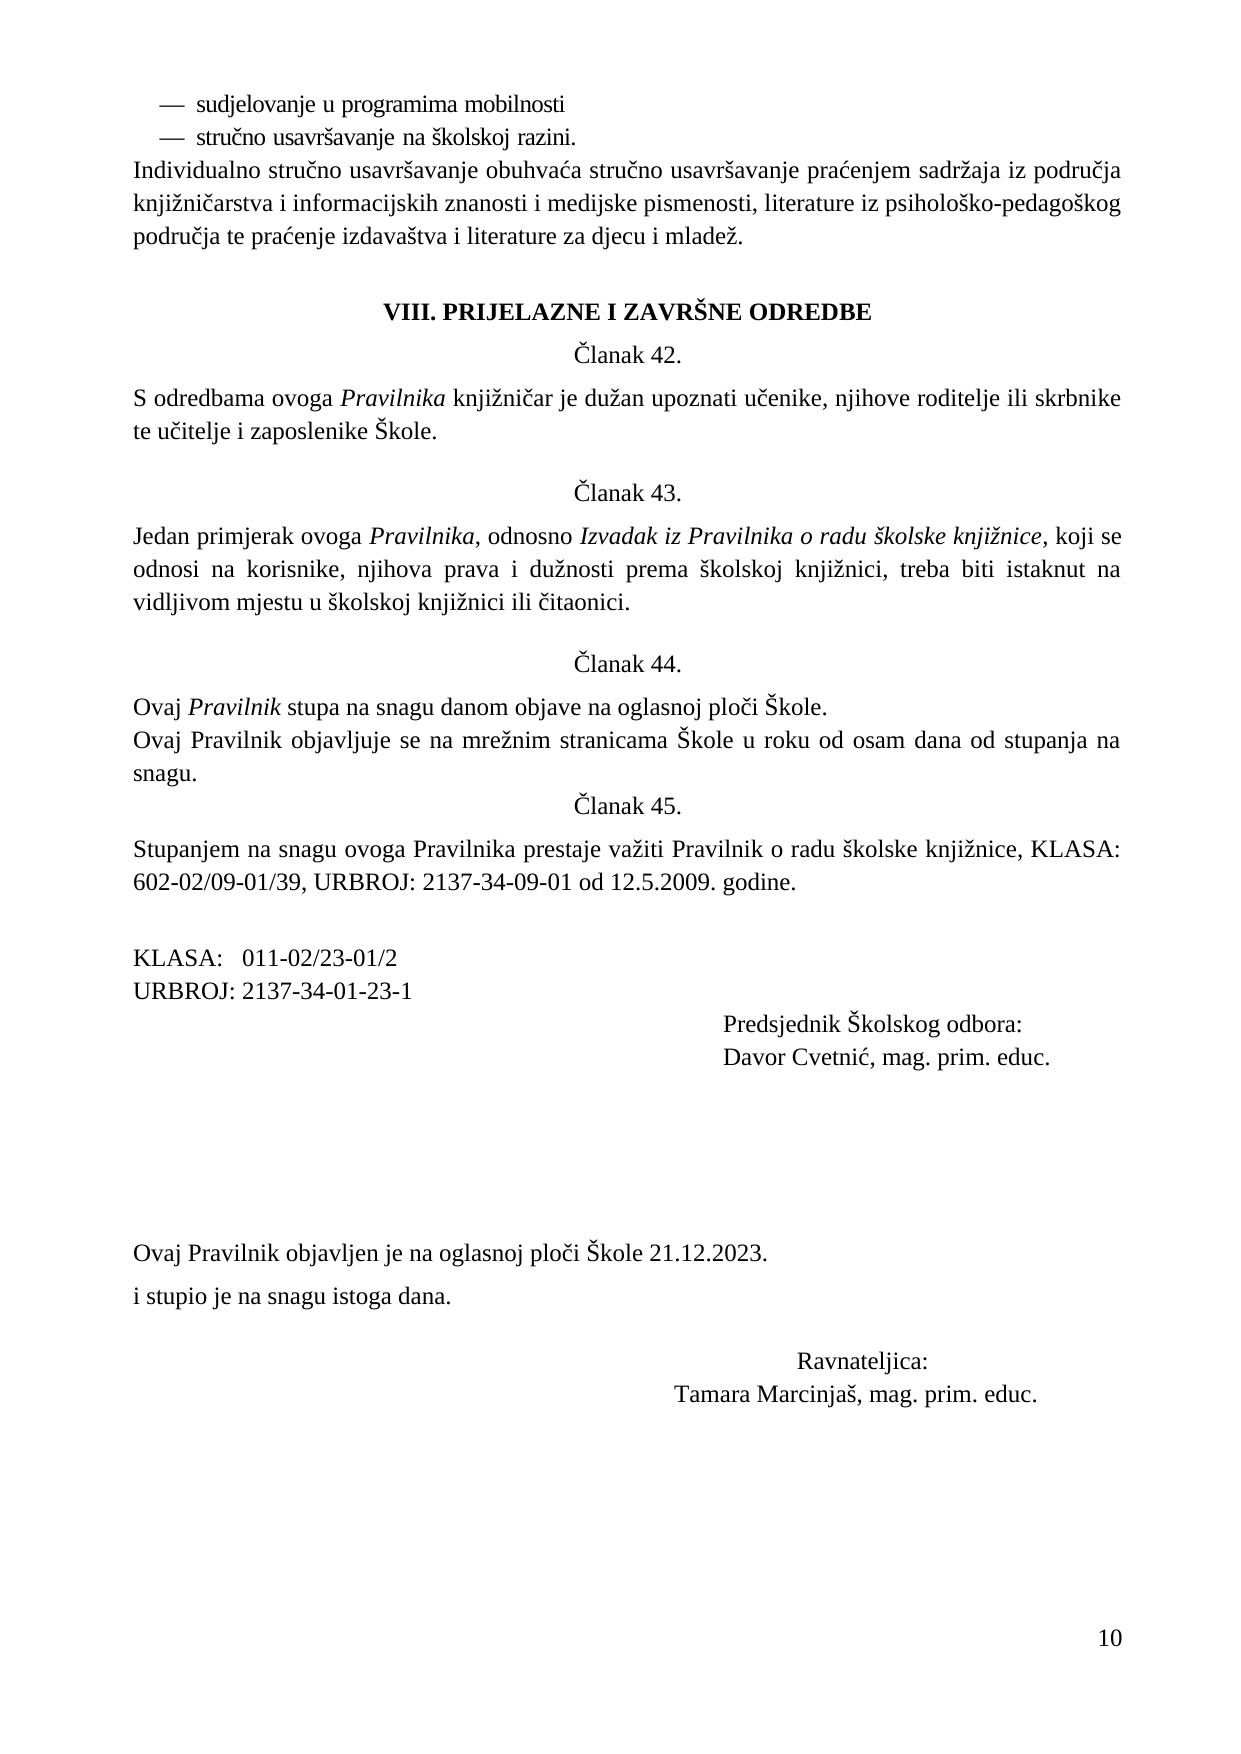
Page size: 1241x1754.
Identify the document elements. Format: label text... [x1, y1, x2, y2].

text Davor Cvetnić, mag. prim. educ. [649, 1042, 1122, 1071]
text Individualno stručno usavršavanje obuhvaća stručno usavršavanje praćenjem sadržaja iz područja knjižničarstva i informacijskih znanosti i medijske pismenosti, literature iz psihološko-pedagoškog područja te praćenje izdavaštva i literature za djecu i mladež. [133, 155, 1122, 249]
list sudjelovanje u programima mobilnosti [159, 89, 1122, 117]
text Članak 43. [133, 478, 1122, 507]
text Tamara Marcinjaš, mag. prim. educ. [428, 1379, 1122, 1408]
text Ovaj Pravilnik objavljen je na oglasnoj ploči Škole 21.12.2023. [133, 1238, 1122, 1267]
text Članak 44. [133, 649, 1122, 678]
text S odredbama ovoga Pravilnika knjižničar je dužan upoznati učenike, njihove roditelje ili skrbnike te učitelje i zaposlenike Škole. [133, 383, 1122, 445]
text VIII. PRIJELAZNE I ZAVRŠNE ODREDBE [133, 297, 1122, 326]
text URBROJ: 2137-34-01-23-1 [133, 976, 1122, 1005]
text Članak 42. [133, 340, 1122, 369]
list stručno usavršavanje na školskoj razini. [159, 122, 1122, 150]
text Ravnateljica: [723, 1346, 1122, 1375]
text Ovaj Pravilnik stupa na snagu danom objave na oglasnoj ploči Škole. [133, 692, 1122, 721]
text Stupanjem na snagu ovoga Pravilnika prestaje važiti Pravilnik o radu školske knjižnice, KLASA: 602-02/09-01/39, URBROJ: 2137-34-09-01 od 12.5.2009. godine. [133, 834, 1122, 896]
text i stupio je na snagu istoga dana. [133, 1281, 1122, 1310]
text KLASA: 011-02/23-01/2 [133, 943, 1122, 972]
text Jedan primjerak ovoga Pravilnika, odnosno Izvadak iz Pravilnika o radu školske knjižnice, koji se odnosi na korisnike, njihova prava i dužnosti prema školskoj knjižnici, treba biti istaknut na vidljivom mjestu u školskoj knjižnici ili čitaonici. [133, 521, 1122, 616]
text Predsjednik Školskog odbora: [649, 1009, 1122, 1038]
text Članak 45. [133, 791, 1122, 820]
text Ovaj Pravilnik objavljuje se na mrežnim stranicama Škole u roku od osam dana od stupanja na snagu. [133, 725, 1122, 787]
